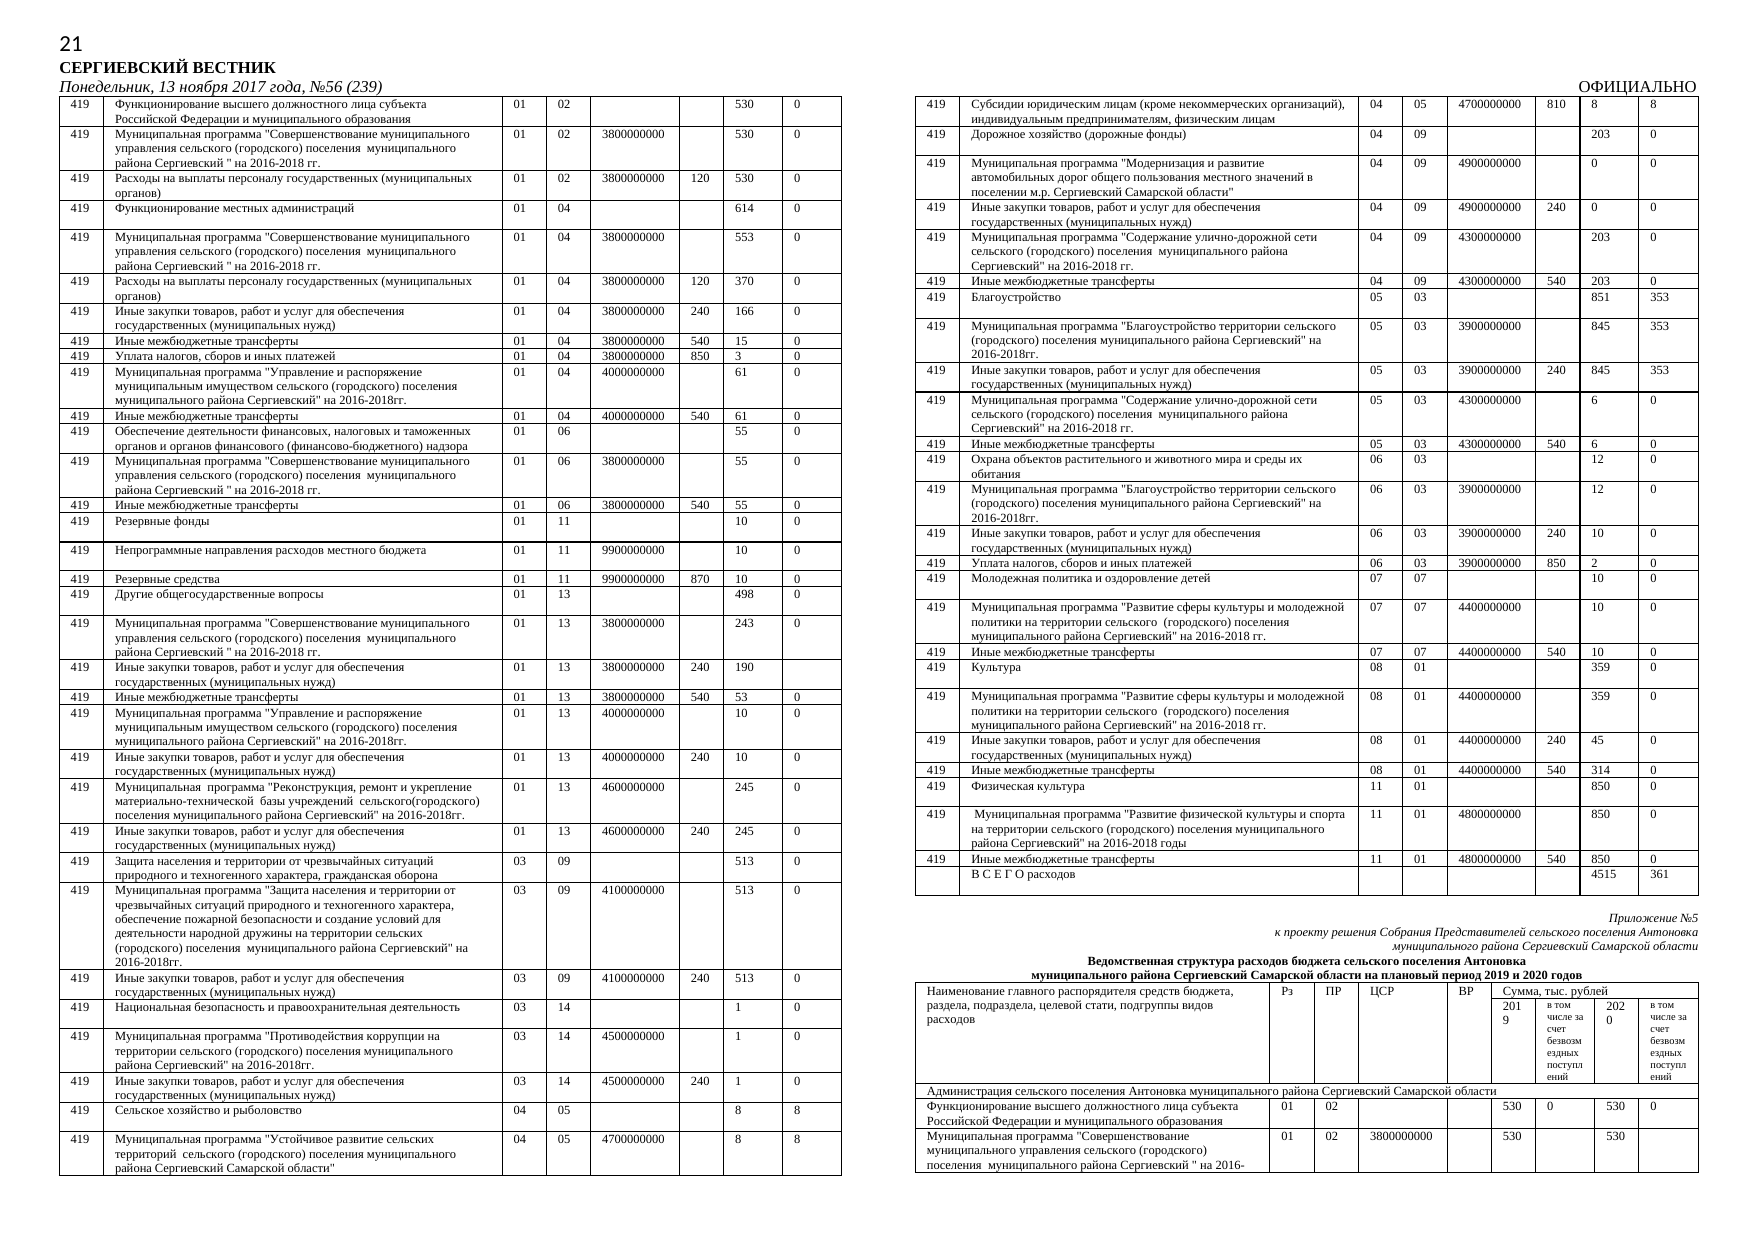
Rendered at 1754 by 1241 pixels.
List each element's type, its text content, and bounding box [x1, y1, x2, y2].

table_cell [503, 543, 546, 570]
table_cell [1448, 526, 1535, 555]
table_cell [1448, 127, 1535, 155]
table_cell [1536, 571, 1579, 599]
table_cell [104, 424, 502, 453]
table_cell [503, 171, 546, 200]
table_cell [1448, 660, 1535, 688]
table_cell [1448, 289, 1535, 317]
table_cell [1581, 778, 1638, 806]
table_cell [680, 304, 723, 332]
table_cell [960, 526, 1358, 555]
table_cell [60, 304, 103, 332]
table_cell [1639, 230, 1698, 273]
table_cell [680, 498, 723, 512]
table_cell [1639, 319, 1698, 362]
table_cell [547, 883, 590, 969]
text к проекту решения Собрания Представителей сельского поселения Антоновка [915, 925, 1698, 939]
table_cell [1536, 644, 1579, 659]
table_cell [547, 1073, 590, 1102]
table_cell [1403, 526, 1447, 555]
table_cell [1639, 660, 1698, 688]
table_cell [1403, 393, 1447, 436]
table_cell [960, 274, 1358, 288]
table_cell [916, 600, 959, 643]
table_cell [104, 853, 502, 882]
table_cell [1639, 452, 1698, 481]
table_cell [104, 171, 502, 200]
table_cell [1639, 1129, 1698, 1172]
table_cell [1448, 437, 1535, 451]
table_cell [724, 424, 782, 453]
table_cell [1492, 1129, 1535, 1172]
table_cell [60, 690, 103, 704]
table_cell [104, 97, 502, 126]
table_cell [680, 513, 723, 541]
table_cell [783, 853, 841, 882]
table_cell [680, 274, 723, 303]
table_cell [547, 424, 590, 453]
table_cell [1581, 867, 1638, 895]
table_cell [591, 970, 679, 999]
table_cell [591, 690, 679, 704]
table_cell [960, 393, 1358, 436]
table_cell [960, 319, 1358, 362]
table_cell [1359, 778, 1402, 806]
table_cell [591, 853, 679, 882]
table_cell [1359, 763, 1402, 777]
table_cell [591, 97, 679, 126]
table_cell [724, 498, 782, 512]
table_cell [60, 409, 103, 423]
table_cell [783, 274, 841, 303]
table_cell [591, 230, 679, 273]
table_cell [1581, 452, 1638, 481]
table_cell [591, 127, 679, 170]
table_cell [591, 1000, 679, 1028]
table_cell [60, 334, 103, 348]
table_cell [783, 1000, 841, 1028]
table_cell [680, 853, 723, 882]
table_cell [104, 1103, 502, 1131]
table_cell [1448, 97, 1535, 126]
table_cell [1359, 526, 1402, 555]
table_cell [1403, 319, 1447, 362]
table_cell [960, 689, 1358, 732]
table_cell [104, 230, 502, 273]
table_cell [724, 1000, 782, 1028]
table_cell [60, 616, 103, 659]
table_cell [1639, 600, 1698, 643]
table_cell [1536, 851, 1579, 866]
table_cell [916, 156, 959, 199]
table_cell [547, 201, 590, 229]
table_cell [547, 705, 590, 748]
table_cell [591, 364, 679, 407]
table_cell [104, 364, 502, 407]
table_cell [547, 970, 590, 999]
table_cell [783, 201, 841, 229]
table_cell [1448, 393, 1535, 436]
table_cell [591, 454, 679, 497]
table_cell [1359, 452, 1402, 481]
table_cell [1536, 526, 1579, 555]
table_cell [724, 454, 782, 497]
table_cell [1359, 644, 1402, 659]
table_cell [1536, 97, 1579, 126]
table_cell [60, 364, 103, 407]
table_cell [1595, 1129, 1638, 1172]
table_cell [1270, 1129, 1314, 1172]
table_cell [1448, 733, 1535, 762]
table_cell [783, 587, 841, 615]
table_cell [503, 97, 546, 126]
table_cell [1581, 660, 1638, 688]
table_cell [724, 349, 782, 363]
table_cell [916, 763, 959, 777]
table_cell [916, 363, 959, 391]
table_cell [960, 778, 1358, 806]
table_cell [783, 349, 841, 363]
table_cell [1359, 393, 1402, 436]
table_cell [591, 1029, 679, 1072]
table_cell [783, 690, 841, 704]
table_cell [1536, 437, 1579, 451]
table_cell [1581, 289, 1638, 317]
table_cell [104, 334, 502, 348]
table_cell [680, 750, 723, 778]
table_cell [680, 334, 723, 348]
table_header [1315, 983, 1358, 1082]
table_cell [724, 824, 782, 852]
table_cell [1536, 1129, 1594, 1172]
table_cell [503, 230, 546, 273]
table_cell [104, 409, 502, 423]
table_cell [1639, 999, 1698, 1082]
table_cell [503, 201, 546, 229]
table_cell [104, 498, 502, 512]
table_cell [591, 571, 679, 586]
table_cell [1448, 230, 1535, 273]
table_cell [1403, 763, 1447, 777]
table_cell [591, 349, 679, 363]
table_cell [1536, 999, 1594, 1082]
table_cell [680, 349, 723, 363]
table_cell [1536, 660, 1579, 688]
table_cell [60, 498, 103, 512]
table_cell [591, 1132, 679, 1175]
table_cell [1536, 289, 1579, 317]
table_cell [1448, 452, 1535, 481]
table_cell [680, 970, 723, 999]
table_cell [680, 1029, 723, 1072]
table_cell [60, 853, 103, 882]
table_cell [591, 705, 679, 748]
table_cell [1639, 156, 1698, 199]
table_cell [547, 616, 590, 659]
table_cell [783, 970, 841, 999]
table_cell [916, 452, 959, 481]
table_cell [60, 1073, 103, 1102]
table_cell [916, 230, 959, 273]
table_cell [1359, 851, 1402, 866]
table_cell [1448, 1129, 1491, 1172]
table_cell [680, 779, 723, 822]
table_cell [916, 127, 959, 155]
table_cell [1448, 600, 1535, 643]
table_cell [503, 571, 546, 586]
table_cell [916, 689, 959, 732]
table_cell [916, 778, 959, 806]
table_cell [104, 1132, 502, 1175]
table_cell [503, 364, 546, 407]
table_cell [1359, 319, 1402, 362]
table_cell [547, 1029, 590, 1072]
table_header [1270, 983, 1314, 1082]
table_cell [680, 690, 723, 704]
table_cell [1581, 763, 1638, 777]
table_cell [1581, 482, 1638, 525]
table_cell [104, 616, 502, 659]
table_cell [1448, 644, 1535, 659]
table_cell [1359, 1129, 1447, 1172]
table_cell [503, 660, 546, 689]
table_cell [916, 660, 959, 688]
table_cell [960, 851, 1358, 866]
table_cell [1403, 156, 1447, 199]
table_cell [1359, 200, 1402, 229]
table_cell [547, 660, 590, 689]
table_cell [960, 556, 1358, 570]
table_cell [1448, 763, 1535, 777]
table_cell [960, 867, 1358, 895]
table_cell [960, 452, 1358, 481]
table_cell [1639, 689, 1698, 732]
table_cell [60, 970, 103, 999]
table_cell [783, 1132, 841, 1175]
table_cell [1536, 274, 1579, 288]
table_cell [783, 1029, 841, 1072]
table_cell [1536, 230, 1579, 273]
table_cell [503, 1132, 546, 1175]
text Приложение №5 [915, 910, 1698, 925]
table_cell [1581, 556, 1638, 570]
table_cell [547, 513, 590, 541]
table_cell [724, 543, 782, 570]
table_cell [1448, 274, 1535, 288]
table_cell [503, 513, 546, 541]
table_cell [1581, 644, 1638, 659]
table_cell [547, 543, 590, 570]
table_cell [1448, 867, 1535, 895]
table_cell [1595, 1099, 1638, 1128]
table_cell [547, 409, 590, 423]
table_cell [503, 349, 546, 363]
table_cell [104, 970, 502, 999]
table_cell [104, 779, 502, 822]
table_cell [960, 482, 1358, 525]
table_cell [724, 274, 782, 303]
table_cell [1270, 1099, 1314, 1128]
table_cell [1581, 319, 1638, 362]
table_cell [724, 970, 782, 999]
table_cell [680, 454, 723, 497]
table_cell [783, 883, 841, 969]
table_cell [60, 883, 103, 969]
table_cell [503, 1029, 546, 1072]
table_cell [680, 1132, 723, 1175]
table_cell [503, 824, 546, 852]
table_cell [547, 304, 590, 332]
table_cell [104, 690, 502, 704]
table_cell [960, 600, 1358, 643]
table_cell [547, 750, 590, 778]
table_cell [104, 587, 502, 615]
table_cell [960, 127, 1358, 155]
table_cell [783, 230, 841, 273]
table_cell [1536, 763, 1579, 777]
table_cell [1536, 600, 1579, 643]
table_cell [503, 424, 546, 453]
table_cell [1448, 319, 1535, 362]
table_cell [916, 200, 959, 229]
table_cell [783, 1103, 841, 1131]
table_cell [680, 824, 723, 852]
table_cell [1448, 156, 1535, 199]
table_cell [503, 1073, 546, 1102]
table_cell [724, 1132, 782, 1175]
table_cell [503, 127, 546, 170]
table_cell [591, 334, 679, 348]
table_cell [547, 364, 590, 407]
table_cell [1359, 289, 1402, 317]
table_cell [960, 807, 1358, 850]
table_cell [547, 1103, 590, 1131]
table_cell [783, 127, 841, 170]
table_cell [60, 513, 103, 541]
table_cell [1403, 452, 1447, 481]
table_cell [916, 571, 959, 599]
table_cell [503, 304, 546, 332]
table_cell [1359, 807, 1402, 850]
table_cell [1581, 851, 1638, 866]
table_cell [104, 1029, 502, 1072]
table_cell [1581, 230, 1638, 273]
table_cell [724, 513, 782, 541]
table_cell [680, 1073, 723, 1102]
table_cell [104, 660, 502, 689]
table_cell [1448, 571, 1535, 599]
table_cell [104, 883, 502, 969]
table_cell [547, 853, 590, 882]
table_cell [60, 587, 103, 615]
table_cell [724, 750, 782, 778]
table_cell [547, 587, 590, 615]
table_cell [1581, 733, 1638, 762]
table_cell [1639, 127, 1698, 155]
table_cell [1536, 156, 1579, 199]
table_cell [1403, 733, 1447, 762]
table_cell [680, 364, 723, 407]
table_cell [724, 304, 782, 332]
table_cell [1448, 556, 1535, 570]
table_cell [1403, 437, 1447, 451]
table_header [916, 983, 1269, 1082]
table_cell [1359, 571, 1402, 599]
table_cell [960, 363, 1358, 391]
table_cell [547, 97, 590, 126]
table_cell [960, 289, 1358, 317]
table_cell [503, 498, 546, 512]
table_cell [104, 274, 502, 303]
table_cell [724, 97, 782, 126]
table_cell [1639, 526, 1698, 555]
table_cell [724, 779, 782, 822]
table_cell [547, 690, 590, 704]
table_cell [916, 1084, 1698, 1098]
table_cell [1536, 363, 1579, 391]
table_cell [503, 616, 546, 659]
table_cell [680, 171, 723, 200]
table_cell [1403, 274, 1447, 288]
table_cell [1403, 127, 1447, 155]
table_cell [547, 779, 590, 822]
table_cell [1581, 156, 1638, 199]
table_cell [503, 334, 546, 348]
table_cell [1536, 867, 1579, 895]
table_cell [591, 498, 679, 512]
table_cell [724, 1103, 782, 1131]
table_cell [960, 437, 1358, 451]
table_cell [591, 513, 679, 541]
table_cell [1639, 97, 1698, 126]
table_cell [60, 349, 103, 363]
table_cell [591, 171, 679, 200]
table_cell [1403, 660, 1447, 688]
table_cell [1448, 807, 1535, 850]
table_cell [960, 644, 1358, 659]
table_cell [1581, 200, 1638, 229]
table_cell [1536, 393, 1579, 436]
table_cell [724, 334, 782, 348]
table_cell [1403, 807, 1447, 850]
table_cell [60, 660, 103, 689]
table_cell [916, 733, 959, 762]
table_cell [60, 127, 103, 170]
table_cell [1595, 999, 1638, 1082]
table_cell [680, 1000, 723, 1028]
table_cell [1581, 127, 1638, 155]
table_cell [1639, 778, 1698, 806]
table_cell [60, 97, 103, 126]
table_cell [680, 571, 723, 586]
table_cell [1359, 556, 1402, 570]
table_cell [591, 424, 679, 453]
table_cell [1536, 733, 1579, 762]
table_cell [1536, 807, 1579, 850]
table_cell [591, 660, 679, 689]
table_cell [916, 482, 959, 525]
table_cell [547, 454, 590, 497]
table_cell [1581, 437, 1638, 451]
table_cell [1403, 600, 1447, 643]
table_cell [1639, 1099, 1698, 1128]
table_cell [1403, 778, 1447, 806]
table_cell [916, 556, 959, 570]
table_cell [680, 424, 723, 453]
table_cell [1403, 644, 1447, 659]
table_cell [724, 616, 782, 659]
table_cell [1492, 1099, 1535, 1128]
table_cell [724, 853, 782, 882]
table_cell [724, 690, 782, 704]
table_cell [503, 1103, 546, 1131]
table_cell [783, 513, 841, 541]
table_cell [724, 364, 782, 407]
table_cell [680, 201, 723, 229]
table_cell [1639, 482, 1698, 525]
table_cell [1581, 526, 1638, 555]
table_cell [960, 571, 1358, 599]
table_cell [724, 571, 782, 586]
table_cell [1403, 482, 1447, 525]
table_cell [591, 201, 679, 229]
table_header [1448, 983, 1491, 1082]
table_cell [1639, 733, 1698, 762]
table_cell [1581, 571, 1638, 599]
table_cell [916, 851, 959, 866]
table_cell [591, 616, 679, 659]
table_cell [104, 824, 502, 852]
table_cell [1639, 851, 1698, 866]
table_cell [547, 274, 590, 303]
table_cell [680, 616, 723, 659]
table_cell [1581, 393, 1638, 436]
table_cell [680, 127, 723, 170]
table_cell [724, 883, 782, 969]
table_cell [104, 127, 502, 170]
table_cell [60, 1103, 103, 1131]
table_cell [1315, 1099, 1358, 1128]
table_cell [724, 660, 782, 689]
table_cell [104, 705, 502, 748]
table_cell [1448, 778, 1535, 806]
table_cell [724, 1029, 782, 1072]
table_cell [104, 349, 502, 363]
text муниципального района Сергиевский Самарской области на плановый период 2019 и 2020 годов [915, 968, 1698, 982]
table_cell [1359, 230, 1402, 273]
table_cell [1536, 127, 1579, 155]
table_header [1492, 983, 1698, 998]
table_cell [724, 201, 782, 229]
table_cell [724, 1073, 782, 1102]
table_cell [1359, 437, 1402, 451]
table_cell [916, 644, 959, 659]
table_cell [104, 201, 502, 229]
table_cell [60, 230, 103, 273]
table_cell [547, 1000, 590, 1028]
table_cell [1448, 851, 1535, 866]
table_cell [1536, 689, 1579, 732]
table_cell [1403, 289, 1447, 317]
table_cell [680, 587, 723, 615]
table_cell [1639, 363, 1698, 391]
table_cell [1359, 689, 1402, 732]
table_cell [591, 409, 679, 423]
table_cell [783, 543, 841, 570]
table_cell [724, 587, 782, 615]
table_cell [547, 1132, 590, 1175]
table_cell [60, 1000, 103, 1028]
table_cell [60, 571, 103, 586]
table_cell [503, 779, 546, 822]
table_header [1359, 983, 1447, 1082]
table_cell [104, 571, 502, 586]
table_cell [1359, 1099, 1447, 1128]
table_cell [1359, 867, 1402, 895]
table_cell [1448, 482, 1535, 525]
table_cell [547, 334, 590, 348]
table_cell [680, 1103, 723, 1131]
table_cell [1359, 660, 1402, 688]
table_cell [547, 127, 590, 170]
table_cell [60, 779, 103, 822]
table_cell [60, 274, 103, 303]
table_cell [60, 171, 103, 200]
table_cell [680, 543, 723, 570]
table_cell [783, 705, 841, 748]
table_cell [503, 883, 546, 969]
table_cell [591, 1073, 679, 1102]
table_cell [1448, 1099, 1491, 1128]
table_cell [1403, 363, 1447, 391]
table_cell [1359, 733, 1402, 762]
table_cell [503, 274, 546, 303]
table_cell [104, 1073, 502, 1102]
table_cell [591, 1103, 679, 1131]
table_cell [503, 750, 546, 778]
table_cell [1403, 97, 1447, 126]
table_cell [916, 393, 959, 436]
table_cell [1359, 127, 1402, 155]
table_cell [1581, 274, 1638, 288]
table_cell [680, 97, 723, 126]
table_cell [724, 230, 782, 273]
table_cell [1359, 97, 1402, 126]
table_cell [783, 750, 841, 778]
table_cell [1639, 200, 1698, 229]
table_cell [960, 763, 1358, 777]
text муниципального района Сергиевский Самарской области [915, 939, 1698, 953]
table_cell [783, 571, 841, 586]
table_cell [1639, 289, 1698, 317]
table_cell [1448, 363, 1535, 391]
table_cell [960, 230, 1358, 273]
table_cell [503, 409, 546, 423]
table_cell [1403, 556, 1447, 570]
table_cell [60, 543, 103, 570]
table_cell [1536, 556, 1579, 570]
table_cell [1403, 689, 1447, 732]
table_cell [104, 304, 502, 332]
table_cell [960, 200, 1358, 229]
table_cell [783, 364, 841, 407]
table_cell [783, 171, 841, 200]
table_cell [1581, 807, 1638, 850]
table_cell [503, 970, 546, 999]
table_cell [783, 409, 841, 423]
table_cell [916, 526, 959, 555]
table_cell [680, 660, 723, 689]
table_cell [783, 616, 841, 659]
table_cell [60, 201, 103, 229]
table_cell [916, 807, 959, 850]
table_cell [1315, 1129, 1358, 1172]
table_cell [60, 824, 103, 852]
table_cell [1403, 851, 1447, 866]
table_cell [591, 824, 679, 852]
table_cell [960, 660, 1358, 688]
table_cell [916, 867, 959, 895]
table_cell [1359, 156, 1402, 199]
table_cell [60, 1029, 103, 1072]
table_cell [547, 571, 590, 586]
text Ведомственная структура расходов бюджета сельского поселения Антоновка [915, 953, 1698, 968]
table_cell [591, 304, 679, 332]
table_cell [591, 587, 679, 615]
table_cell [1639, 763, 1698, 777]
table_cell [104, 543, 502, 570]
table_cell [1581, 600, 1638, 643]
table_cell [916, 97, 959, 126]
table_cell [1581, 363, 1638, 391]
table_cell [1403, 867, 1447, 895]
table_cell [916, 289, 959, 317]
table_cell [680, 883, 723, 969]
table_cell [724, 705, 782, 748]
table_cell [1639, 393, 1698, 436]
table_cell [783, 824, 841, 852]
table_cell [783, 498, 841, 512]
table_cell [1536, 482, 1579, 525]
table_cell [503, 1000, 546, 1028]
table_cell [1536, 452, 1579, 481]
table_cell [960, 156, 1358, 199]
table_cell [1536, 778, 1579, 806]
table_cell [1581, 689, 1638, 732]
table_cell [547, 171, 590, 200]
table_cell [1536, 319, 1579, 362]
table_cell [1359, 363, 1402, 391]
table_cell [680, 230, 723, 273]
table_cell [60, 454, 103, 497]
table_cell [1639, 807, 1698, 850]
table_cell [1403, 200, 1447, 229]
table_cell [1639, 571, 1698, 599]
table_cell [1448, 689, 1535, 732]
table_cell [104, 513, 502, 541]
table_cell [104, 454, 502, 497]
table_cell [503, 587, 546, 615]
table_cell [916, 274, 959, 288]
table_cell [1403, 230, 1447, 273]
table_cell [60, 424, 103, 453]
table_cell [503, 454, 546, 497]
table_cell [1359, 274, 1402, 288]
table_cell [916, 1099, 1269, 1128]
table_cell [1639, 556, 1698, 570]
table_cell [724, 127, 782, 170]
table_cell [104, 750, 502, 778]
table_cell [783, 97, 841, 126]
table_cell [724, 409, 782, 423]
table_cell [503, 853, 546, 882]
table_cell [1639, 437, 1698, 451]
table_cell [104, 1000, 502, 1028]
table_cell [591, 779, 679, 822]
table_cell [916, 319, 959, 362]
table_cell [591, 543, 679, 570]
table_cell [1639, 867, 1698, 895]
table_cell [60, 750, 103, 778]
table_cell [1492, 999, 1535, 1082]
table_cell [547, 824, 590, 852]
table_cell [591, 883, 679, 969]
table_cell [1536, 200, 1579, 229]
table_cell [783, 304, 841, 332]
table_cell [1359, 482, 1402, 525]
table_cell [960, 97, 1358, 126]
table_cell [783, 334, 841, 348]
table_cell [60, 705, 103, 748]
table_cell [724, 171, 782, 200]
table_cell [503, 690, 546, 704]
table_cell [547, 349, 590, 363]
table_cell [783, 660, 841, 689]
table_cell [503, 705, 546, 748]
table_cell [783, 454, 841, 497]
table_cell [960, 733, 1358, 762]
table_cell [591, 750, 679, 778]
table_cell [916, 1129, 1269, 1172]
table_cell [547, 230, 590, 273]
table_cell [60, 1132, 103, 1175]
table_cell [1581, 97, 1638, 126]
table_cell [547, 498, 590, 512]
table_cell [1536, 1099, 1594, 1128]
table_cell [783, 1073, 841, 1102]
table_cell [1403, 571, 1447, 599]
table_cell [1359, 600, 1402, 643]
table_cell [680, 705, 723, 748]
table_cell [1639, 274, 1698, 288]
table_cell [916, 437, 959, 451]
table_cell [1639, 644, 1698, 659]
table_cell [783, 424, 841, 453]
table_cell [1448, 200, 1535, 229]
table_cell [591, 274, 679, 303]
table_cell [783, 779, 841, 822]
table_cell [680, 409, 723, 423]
